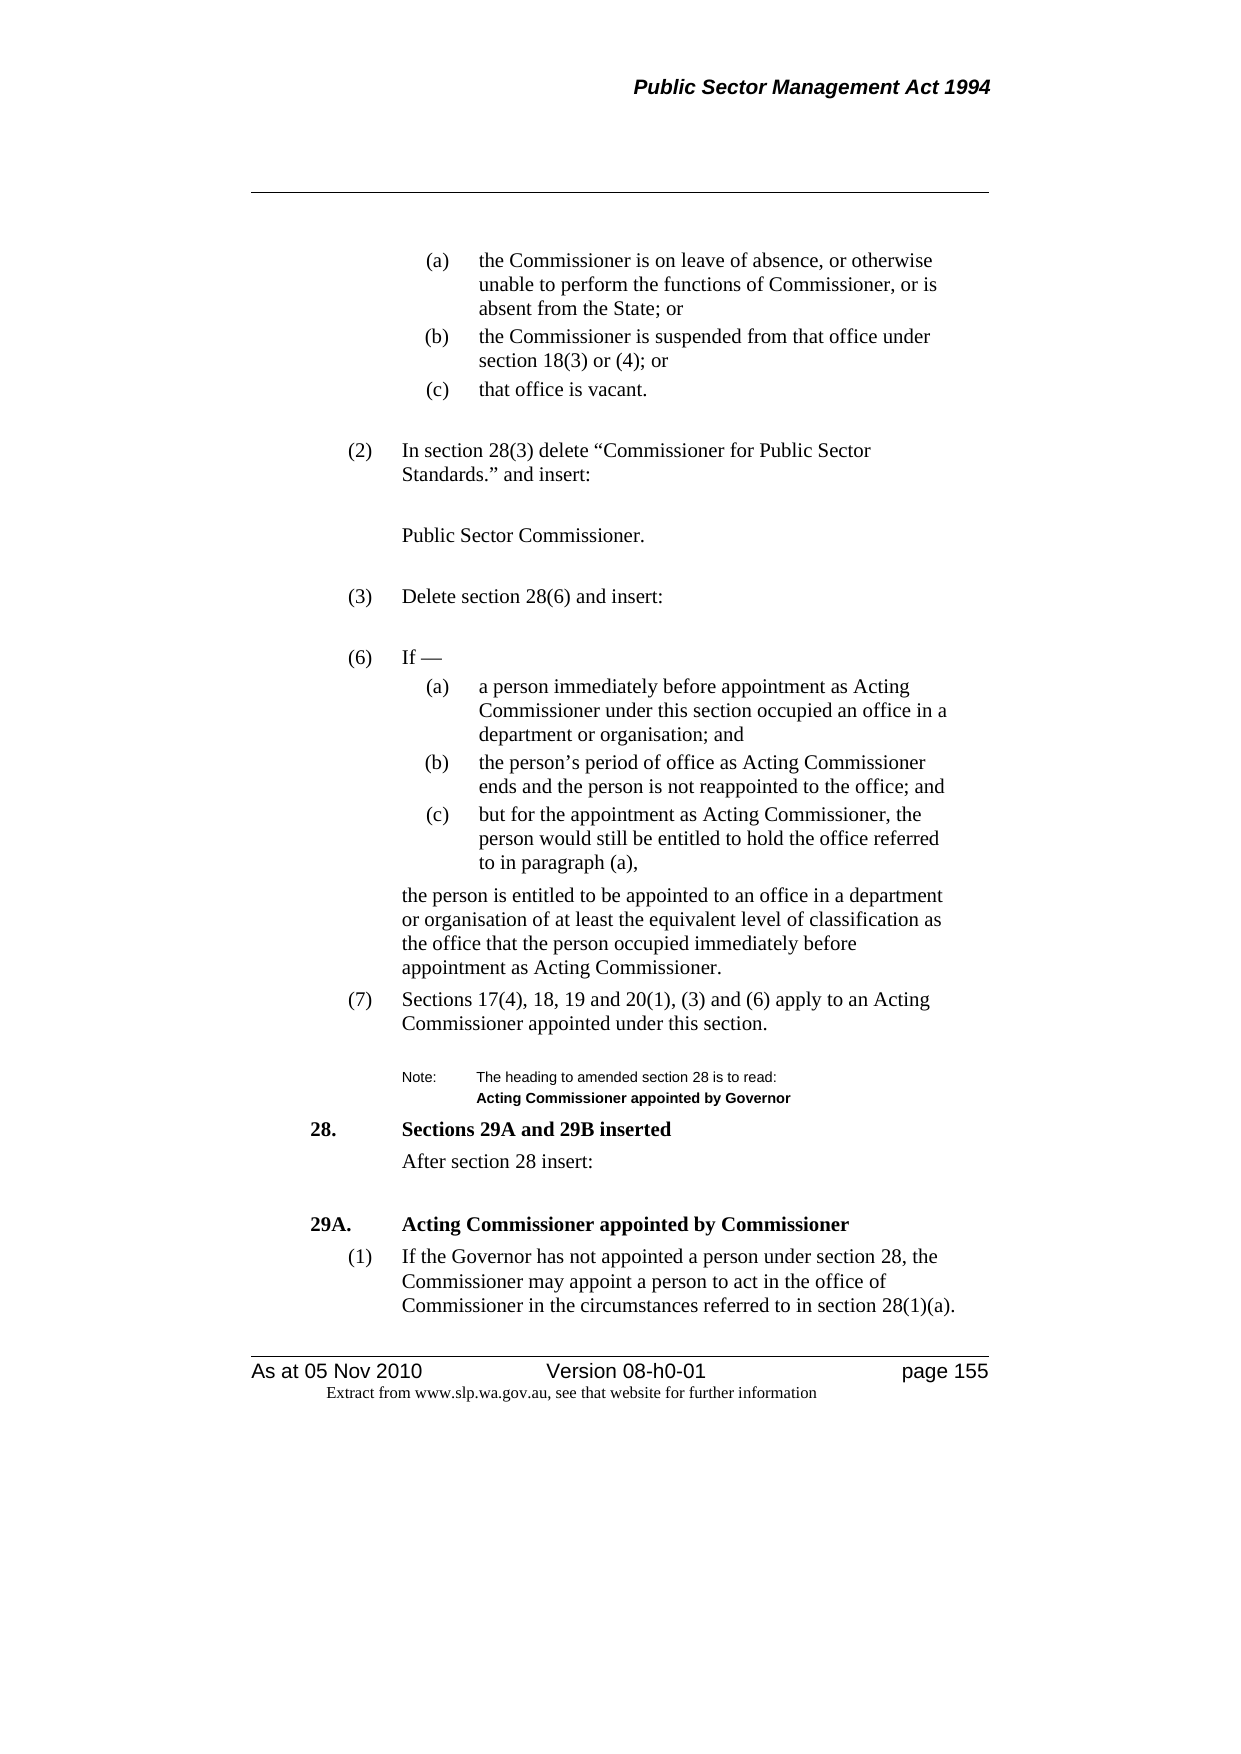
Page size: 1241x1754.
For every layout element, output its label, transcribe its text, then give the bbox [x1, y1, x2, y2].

text (a) the Commissioner is on leave of absence, or otherwise unable to perform the functions of Commissioner, or is absent from the State; or [390, 248, 959, 320]
text (3) Delete section 28(6) and insert: [313, 584, 959, 608]
text (c) that office is vacant. [390, 377, 959, 401]
text (2) In section 28(3) delete “Commissioner for Public Sector Standards.” and insert: [313, 438, 959, 486]
text (1) If the Governor has not appointed a person under section 28, the Commissioner may appoint a person to act in the office of Commissioner in the circumstances referred to in section 28(1)(a). [313, 1244, 959, 1317]
text (c) but for the appointment as Acting Commissioner, the person would still be entitled to hold the office referred to in paragraph (a), [390, 802, 959, 874]
text the person is entitled to be appointed to an office in a department or organisation of at least the equivalent level of classification as the office that the person occupied immediately before appointment as Acting Commissioner. [313, 883, 959, 979]
text Acting Commissioner appointed by Governor [310, 1089, 959, 1106]
text After section 28 insert: [313, 1149, 959, 1173]
text (b) the Commissioner is suspended from that office under section 18(3) or (4); or [390, 324, 959, 372]
text (6) If — [313, 645, 959, 669]
text Public Sector Commissioner. [313, 523, 959, 547]
text Note: The heading to amended section 28 is to read: [310, 1068, 959, 1085]
text (b) the person’s period of office as Acting Commissioner ends and the person is not reappointed to the office; and [390, 750, 959, 798]
subtitle 28. Sections 29A and 29B inserted [310, 1116, 959, 1141]
subtitle 29A. Acting Commissioner appointed by Commissioner [310, 1212, 959, 1236]
text (7) Sections 17(4), 18, 19 and 20(1), (3) and (6) apply to an Acting Commissioner appointed under this section. [313, 987, 959, 1035]
text (a) a person immediately before appointment as Acting Commissioner under this section occupied an office in a department or organisation; and [390, 673, 959, 746]
